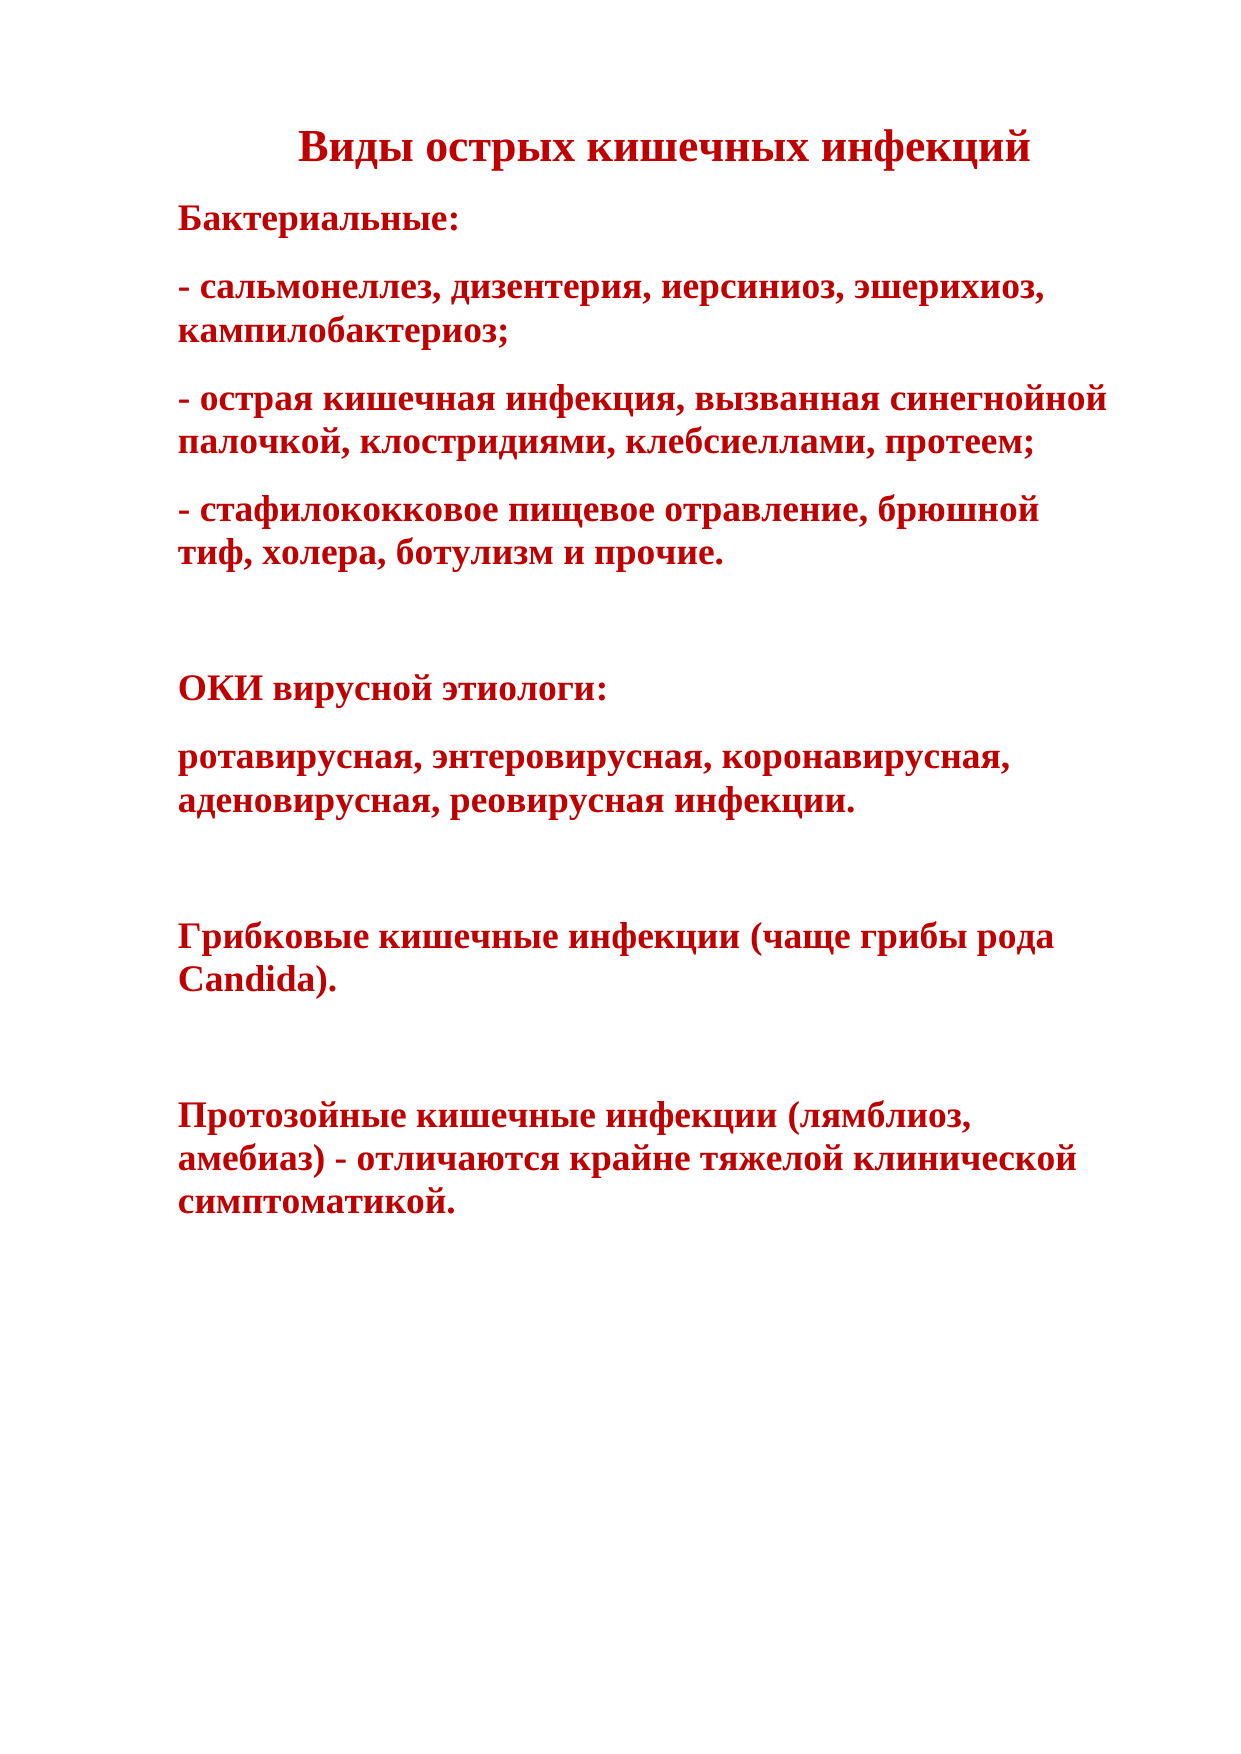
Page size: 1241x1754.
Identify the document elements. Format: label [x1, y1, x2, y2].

table_header [178, 118, 1152, 1631]
